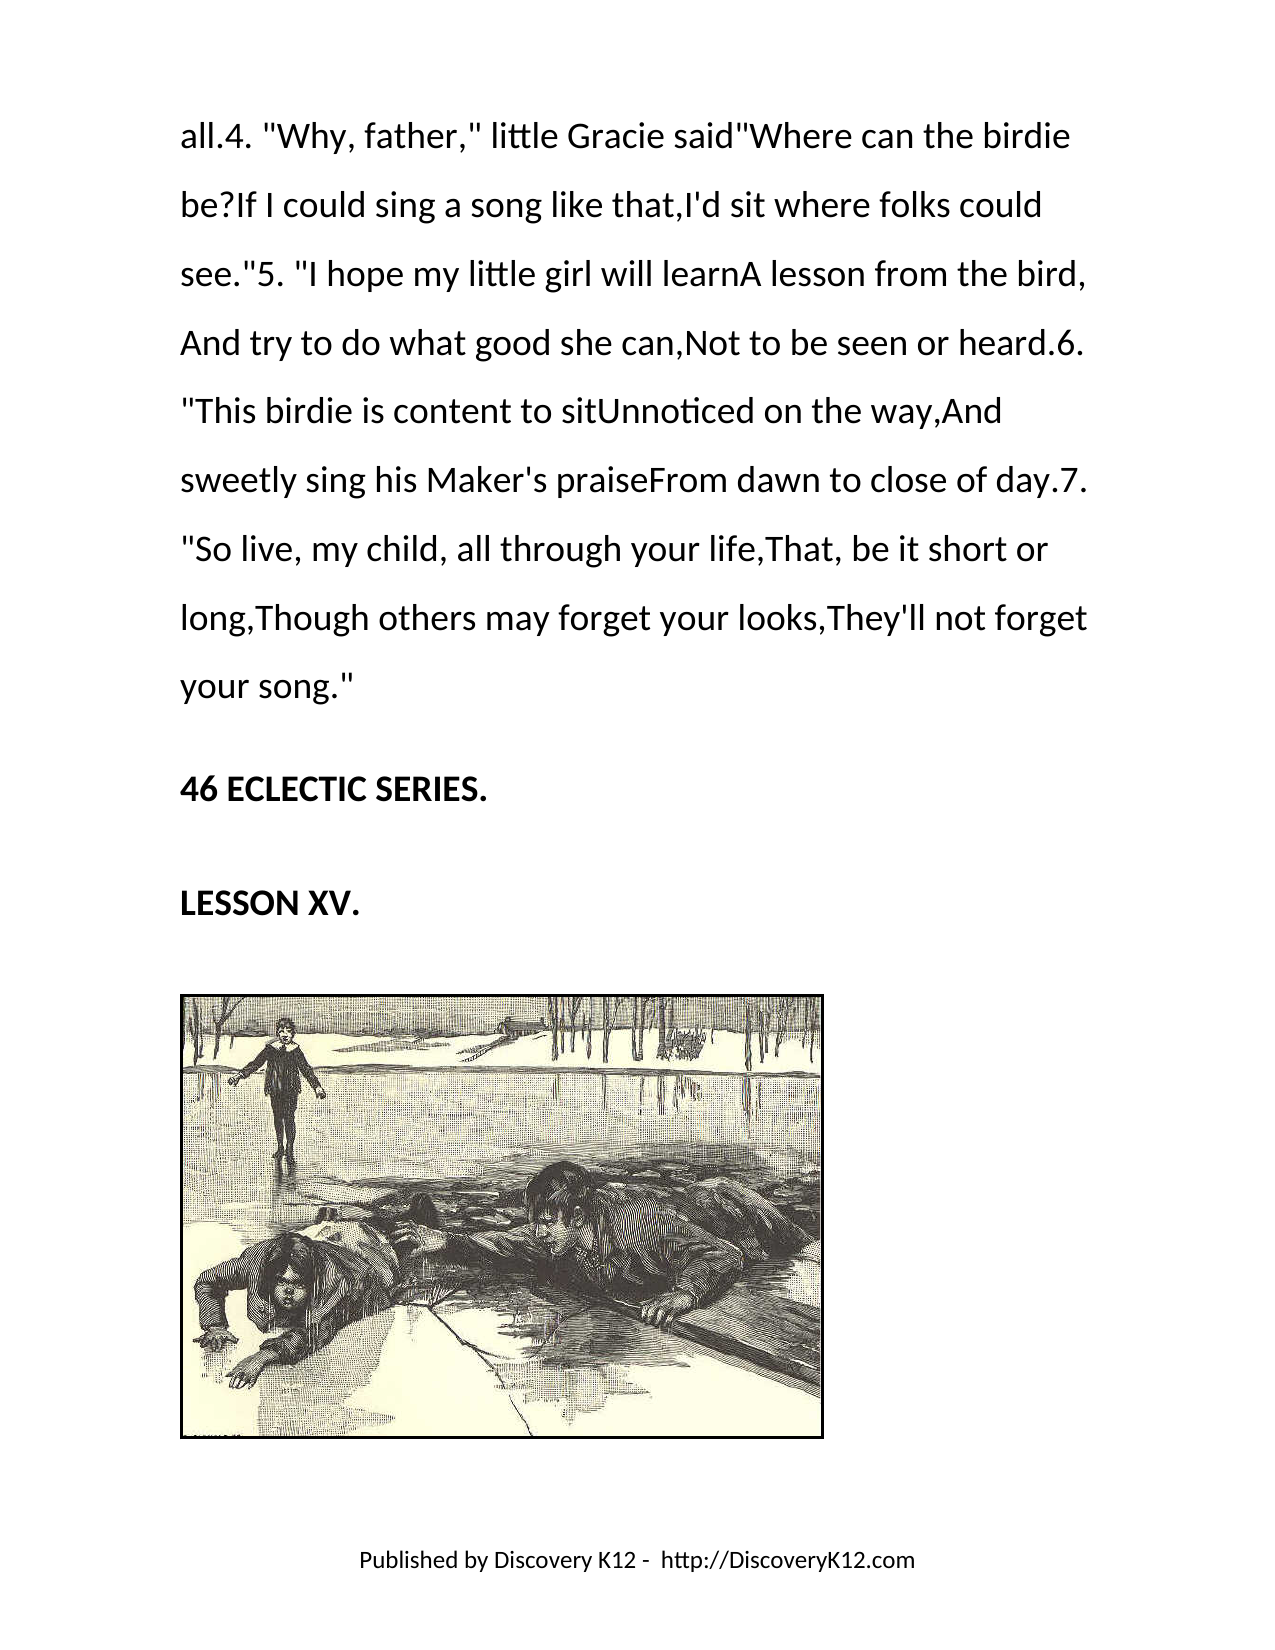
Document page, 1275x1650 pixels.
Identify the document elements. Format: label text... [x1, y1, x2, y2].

picture [183, 997, 821, 1436]
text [180, 112, 1095, 708]
text 46 ECLECTIC SERIES. [180, 764, 1095, 810]
text LESSON XV. [180, 879, 1095, 925]
